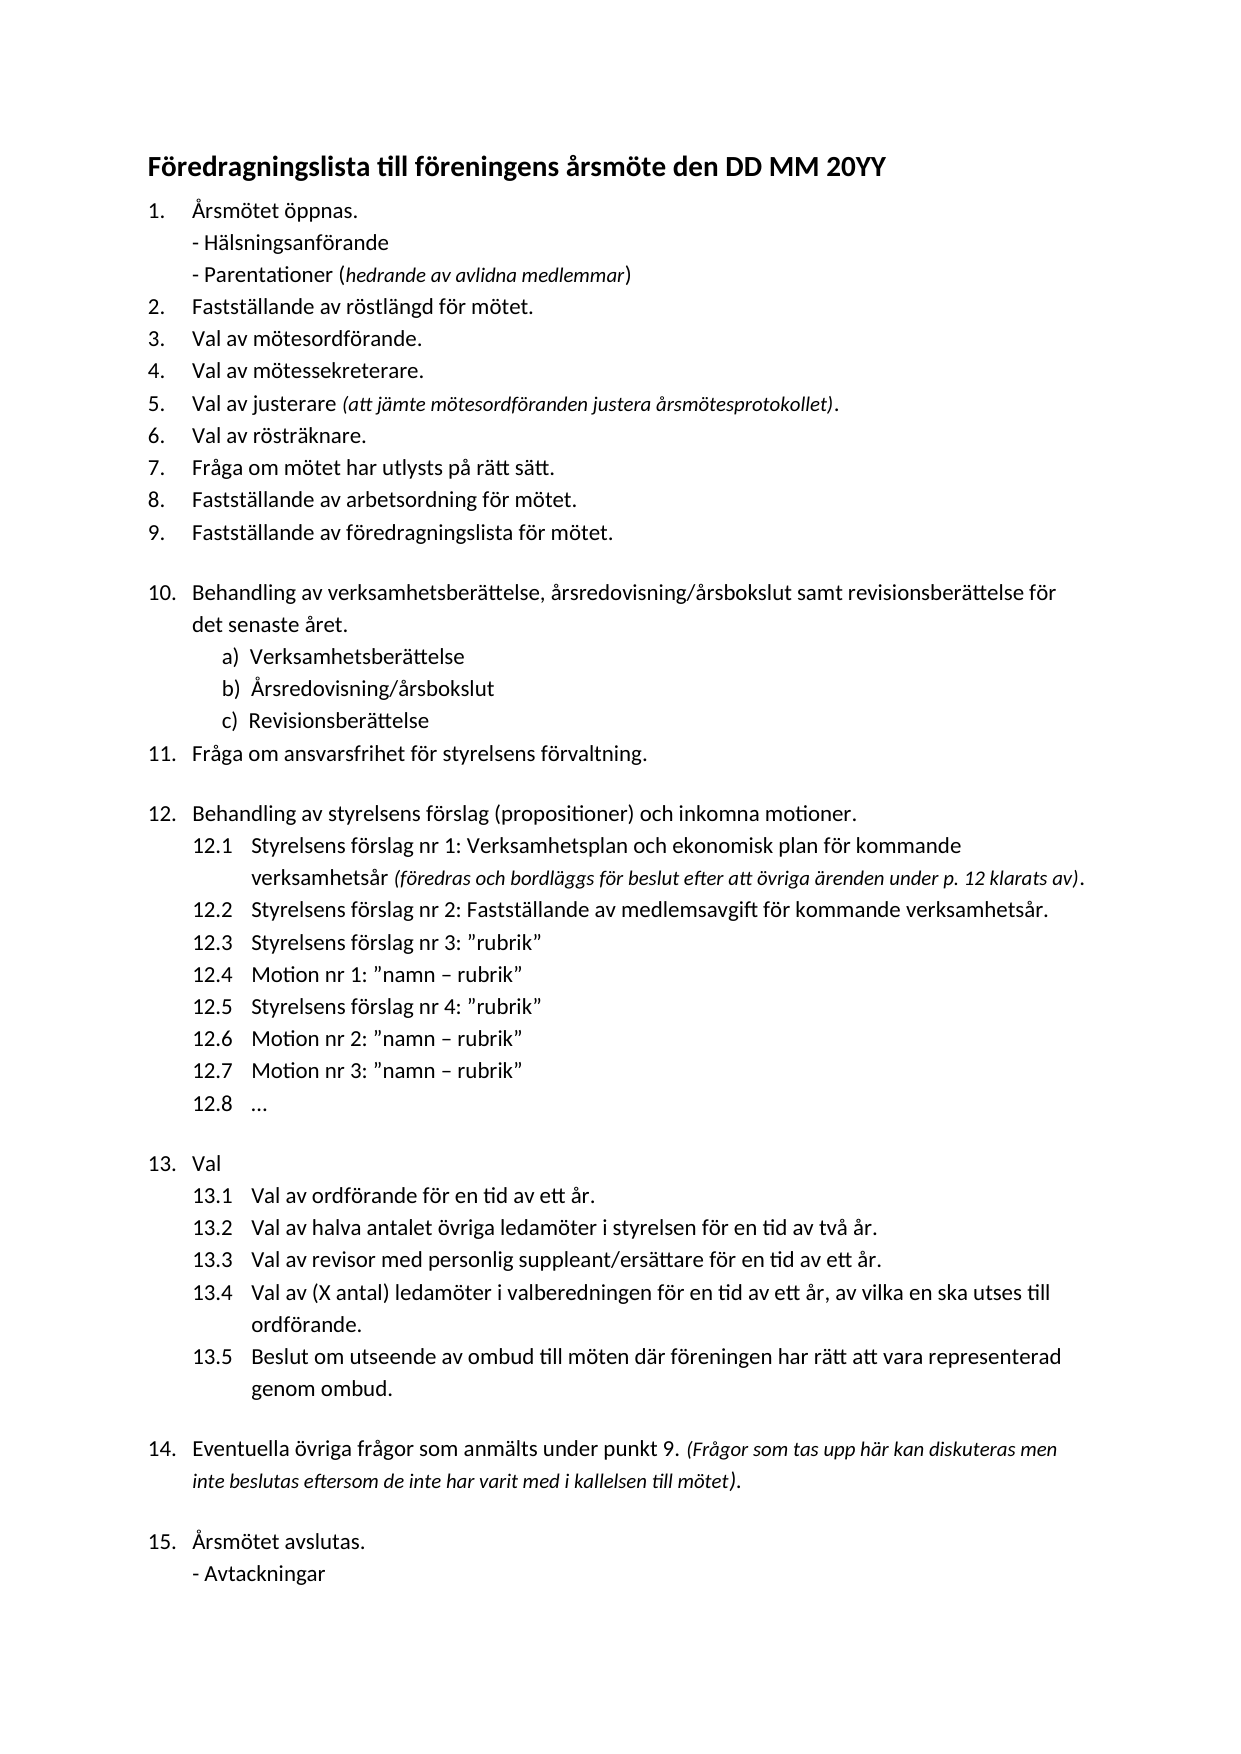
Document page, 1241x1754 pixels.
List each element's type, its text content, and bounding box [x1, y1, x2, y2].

text Föredragningslista till föreningens årsmöte den DD MM 20YY [148, 148, 1093, 183]
text 1. Årsmötet öppnas. - Hälsningsanförande - Parentationer (hedrande av avlidna medlemmar) [148, 196, 1093, 288]
text 10. Behandling av verksamhetsberättelse, årsredovisning/årsbokslut samt revisionsberättelse för det senaste året. [148, 578, 1093, 638]
text 12.1 Styrelsens förslag nr 1: Verksamhetsplan och ekonomisk plan för kommande verksamhetsår (föredras och bordläggs för beslut efter att övriga ärenden under p. 12 klarats av). [192, 831, 1093, 891]
text 6. Val av rösträknare. [148, 421, 1093, 449]
text 9. Fastställande av föredragningslista för mötet. [148, 518, 1093, 546]
text 8. Fastställande av arbetsordning för mötet. [148, 485, 1093, 513]
text 12.7 Motion nr 3: ”namn – rubrik” [192, 1056, 1093, 1084]
text 13.1 Val av ordförande för en tid av ett år. [192, 1181, 1093, 1209]
text 3. Val av mötesordförande. [148, 324, 1093, 352]
text b) Årsredovisning/årsbokslut [221, 674, 1093, 702]
text a) Verksamhetsberättelse [221, 642, 1093, 670]
text 5. Val av justerare (att jämte mötesordföranden justera årsmötesprotokollet). [148, 389, 1093, 417]
text 12.8 … [192, 1089, 1093, 1117]
text 14. Eventuella övriga frågor som anmälts under punkt 9. (Frågor som tas upp här kan diskuteras men inte beslutas eftersom de inte har varit med i kallelsen till mötet). [148, 1434, 1093, 1494]
text 13.2 Val av halva antalet övriga ledamöter i styrelsen för en tid av två år. [192, 1213, 1093, 1241]
text 12.2 Styrelsens förslag nr 2: Fastställande av medlemsavgift för kommande verksamhetsår. [192, 896, 1093, 923]
text 2. Fastställande av röstlängd för mötet. [148, 292, 1093, 320]
text c) Revisionsberättelse [221, 707, 1093, 734]
text 12.3 Styrelsens förslag nr 3: ”rubrik” [192, 928, 1093, 956]
text 12.4 Motion nr 1: ”namn – rubrik” [192, 960, 1093, 988]
text 13.5 Beslut om utseende av ombud till möten där föreningen har rätt att vara representerad genom ombud. [192, 1342, 1093, 1402]
text 15. Årsmötet avslutas. - Avtackningar [148, 1527, 1093, 1587]
text 12.5 Styrelsens förslag nr 4: ”rubrik” [192, 992, 1093, 1020]
text 13. Val [148, 1149, 1093, 1177]
text 12.6 Motion nr 2: ”namn – rubrik” [192, 1024, 1093, 1052]
text 4. Val av mötessekreterare. [148, 357, 1093, 385]
text 7. Fråga om mötet har utlysts på rätt sätt. [148, 453, 1093, 481]
text 11. Fråga om ansvarsfrihet för styrelsens förvaltning. [148, 739, 1093, 767]
text 12. Behandling av styrelsens förslag (propositioner) och inkomna motioner. [148, 799, 1093, 827]
text 13.4 Val av (X antal) ledamöter i valberedningen för en tid av ett år, av vilka en ska utses till ordförande. [192, 1278, 1093, 1338]
text 13.3 Val av revisor med personlig suppleant/ersättare för en tid av ett år. [192, 1245, 1093, 1273]
